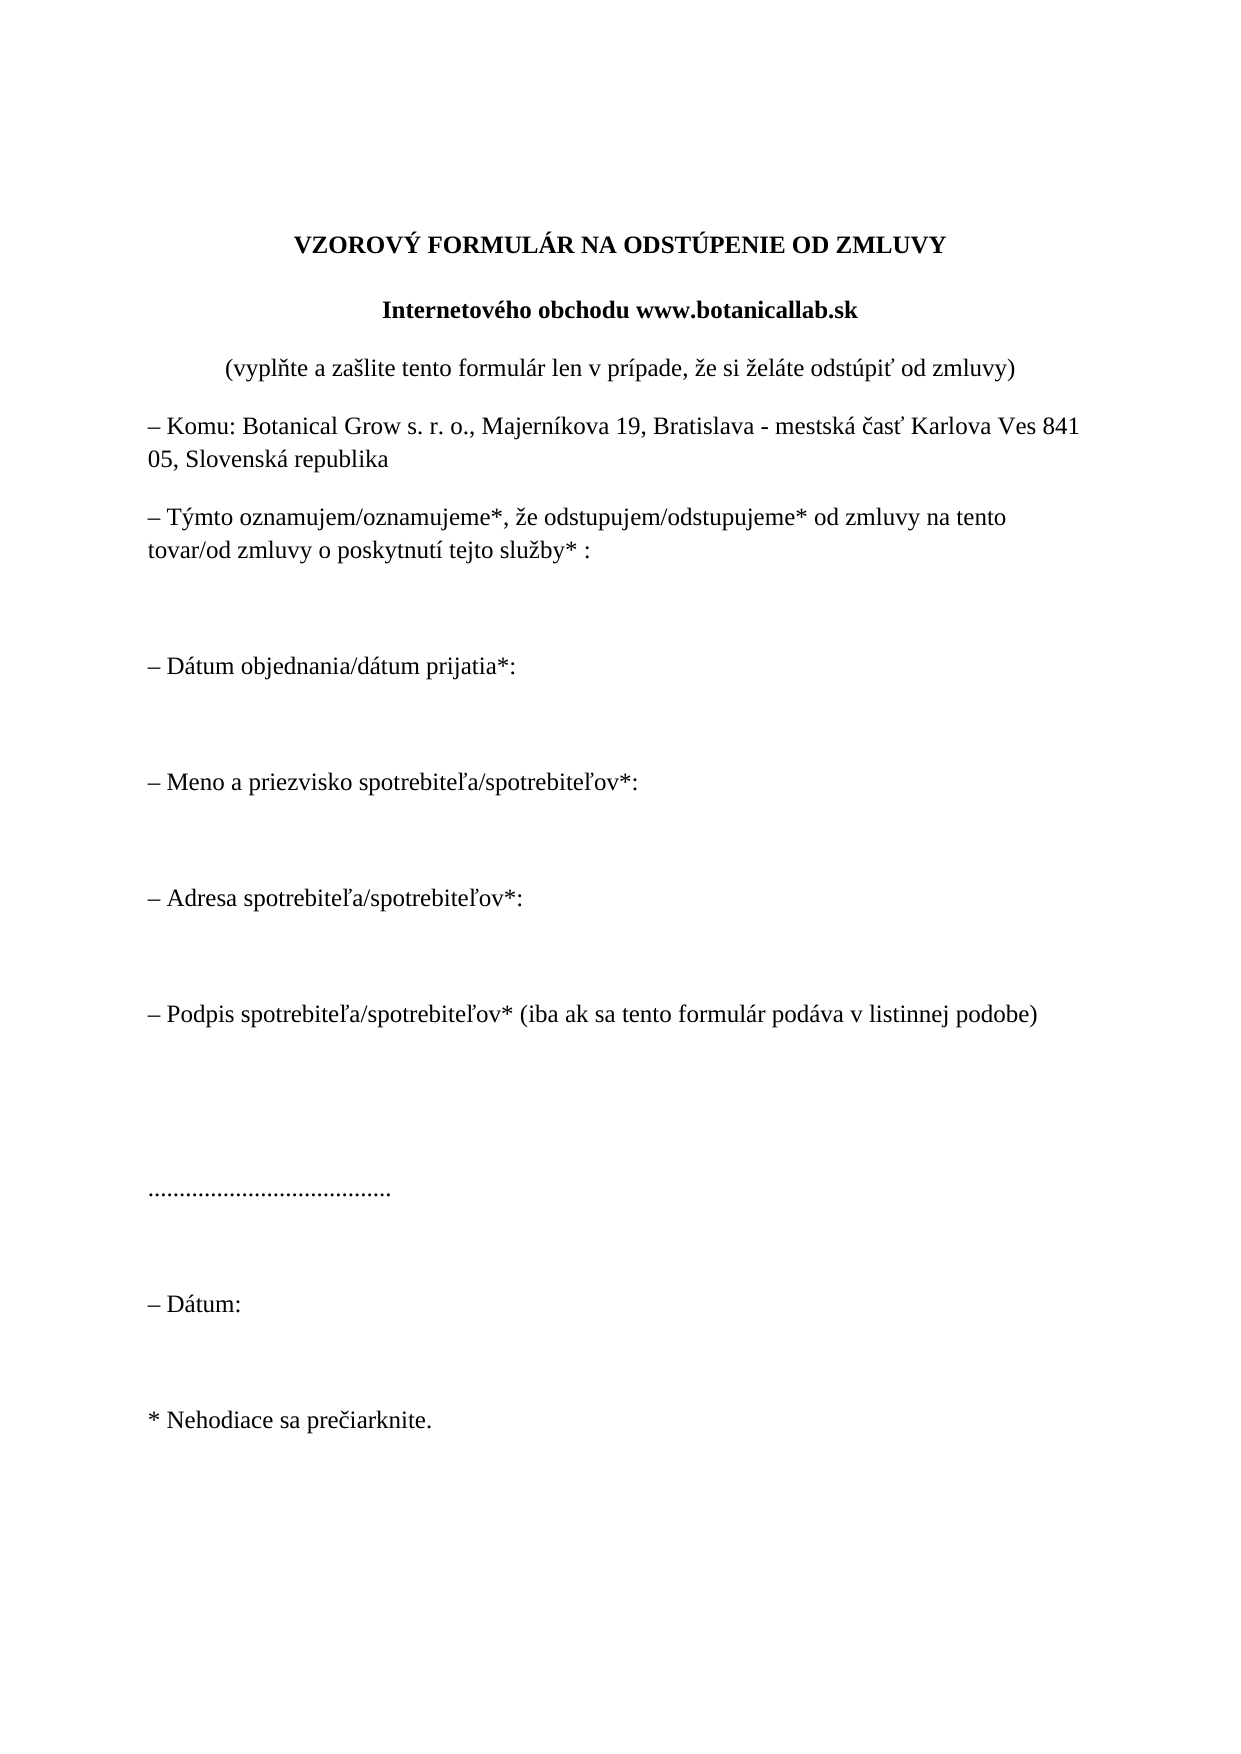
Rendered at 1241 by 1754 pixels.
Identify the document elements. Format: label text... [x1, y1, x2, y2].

text – Adresa spotrebiteľa/spotrebiteľov*: [148, 883, 1093, 912]
text – Týmto oznamujem/oznamujeme*, že odstupujem/odstupujeme* od zmluvy na tento tovar/od zmluvy o poskytnutí tejto služby* : [148, 502, 1093, 564]
text * Nehodiace sa prečiarknite. [148, 1406, 1093, 1434]
text – Podpis spotrebiteľa/spotrebiteľov* (iba ak sa tento formulár podáva v listinnej podobe) [148, 999, 1093, 1028]
text VZOROVÝ FORMULÁR NA ODSTÚPENIE OD ZMLUVY [148, 231, 1093, 259]
text Internetového obchodu www.botanicallab.sk [148, 293, 1093, 324]
text – Komu: Botanical Grow s. r. o., Majerníkova 19, Bratislava - mestská časť Karlova Ves 841 05, Slovenská republika [148, 411, 1093, 473]
text – Meno a priezvisko spotrebiteľa/spotrebiteľov*: [148, 767, 1093, 796]
text (vyplňte a zašlite tento formulár len v prípade, že si želáte odstúpiť od zmluvy) [148, 353, 1093, 382]
text – Dátum: [148, 1289, 1093, 1318]
text – Dátum objednania/dátum prijatia*: [148, 651, 1093, 680]
text ....................................... [148, 1173, 1093, 1202]
